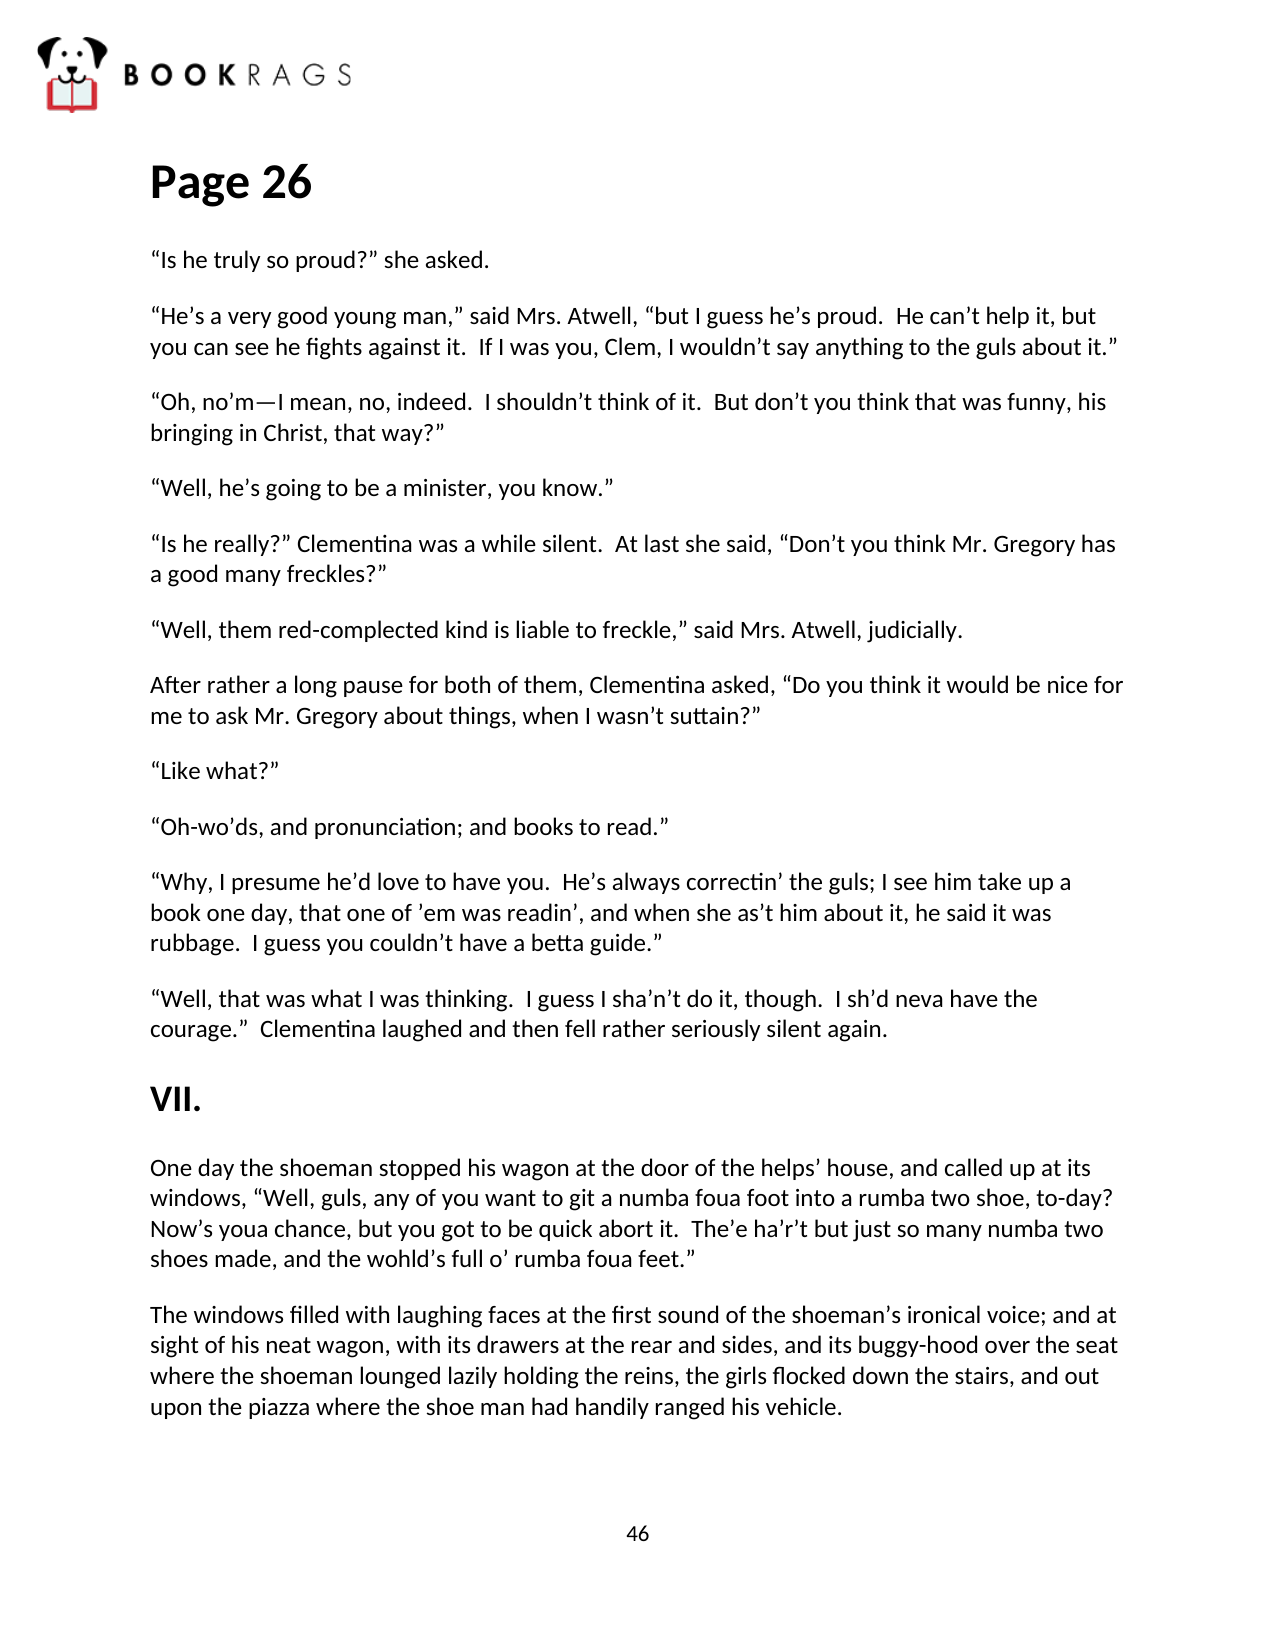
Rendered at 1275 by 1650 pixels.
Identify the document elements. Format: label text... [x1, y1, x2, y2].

text “Well, he’s going to be a minister, you know.” [150, 472, 1125, 503]
text One day the shoeman stopped his wagon at the door of the helps’ house, and called up at its windows, “Well, guls, any of you want to git a numba foua foot into a rumba two shoe, to-day? Now’s youa chance, but you got to be quick abort it. The’e ha’r’t but just so many numba two shoes made, and the wohld’s full o’ rumba foua feet.” [150, 1152, 1125, 1274]
text After rather a long pause for both of them, Clementina asked, “Do you think it would be nice for me to ask Mr. Gregory about things, when I wasn’t suttain?” [150, 669, 1125, 730]
picture [37, 37, 351, 113]
text “Oh, no’m—­I mean, no, indeed. I shouldn’t think of it. But don’t you think that was funny, his bringing in Christ, that way?” [150, 386, 1125, 447]
text “Is he truly so proud?” she asked. [150, 244, 1125, 275]
text “Like what?” [150, 755, 1125, 786]
text VII. [150, 1075, 1125, 1121]
text “Is he really?” Clementina was a while silent. At last she said, “Don’t you think Mr. Gregory has a good many freckles?” [150, 528, 1125, 589]
text Page 26 [150, 150, 1125, 211]
text “Well, them red-complected kind is liable to freckle,” said Mrs. Atwell, judicially. [150, 614, 1125, 644]
text “Why, I presume he’d love to have you. He’s always correctin’ the guls; I see him take up a book one day, that one of ’em was readin’, and when she as’t him about it, he said it was rubbage. I guess you couldn’t have a betta guide.” [150, 866, 1125, 958]
text “Oh-wo’ds, and pronunciation; and books to read.” [150, 811, 1125, 841]
text “He’s a very good young man,” said Mrs. Atwell, “but I guess he’s proud. He can’t help it, but you can see he fights against it. If I was you, Clem, I wouldn’t say anything to the guls about it.” [150, 300, 1125, 361]
text “Well, that was what I was thinking. I guess I sha’n’t do it, though. I sh’d neva have the courage.” Clementina laughed and then fell rather seriously silent again. [150, 983, 1125, 1044]
text The windows filled with laughing faces at the first sound of the shoeman’s ironical voice; and at sight of his neat wagon, with its drawers at the rear and sides, and its buggy-hood over the seat where the shoeman lounged lazily holding the reins, the girls flocked down the stairs, and out upon the piazza where the shoe man had handily ranged his vehicle. [150, 1299, 1125, 1421]
